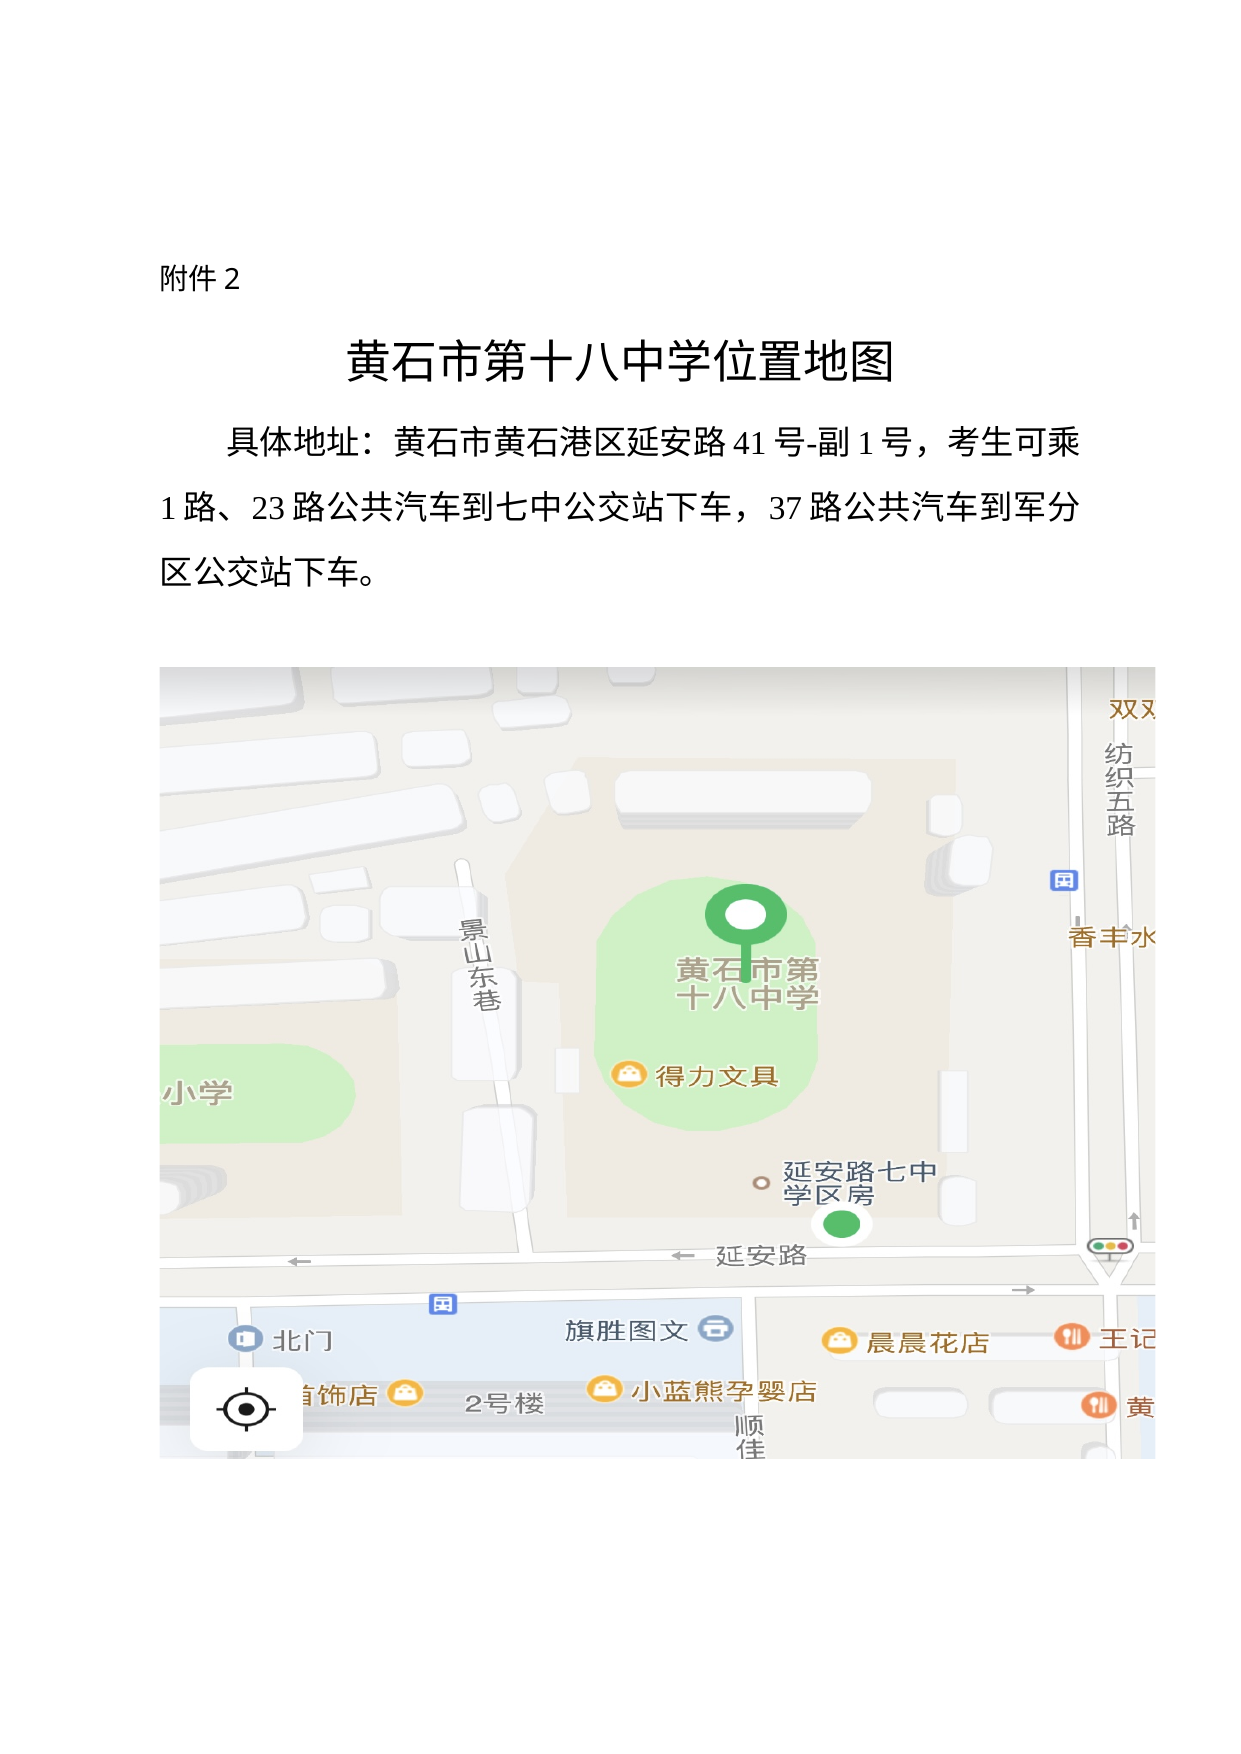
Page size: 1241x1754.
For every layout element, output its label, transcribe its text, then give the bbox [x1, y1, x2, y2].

text 具体地址：黄石市黄石港区延安路41号-副1号，考生可乘1路、23路公共汽车到七中公交站下车，37路公共汽车到军分区公交站下车。 [159, 407, 1081, 602]
text 黄石市第十八中学位置地图 [159, 310, 1081, 407]
text 附件2 [159, 245, 1081, 310]
picture [159, 667, 1156, 1459]
